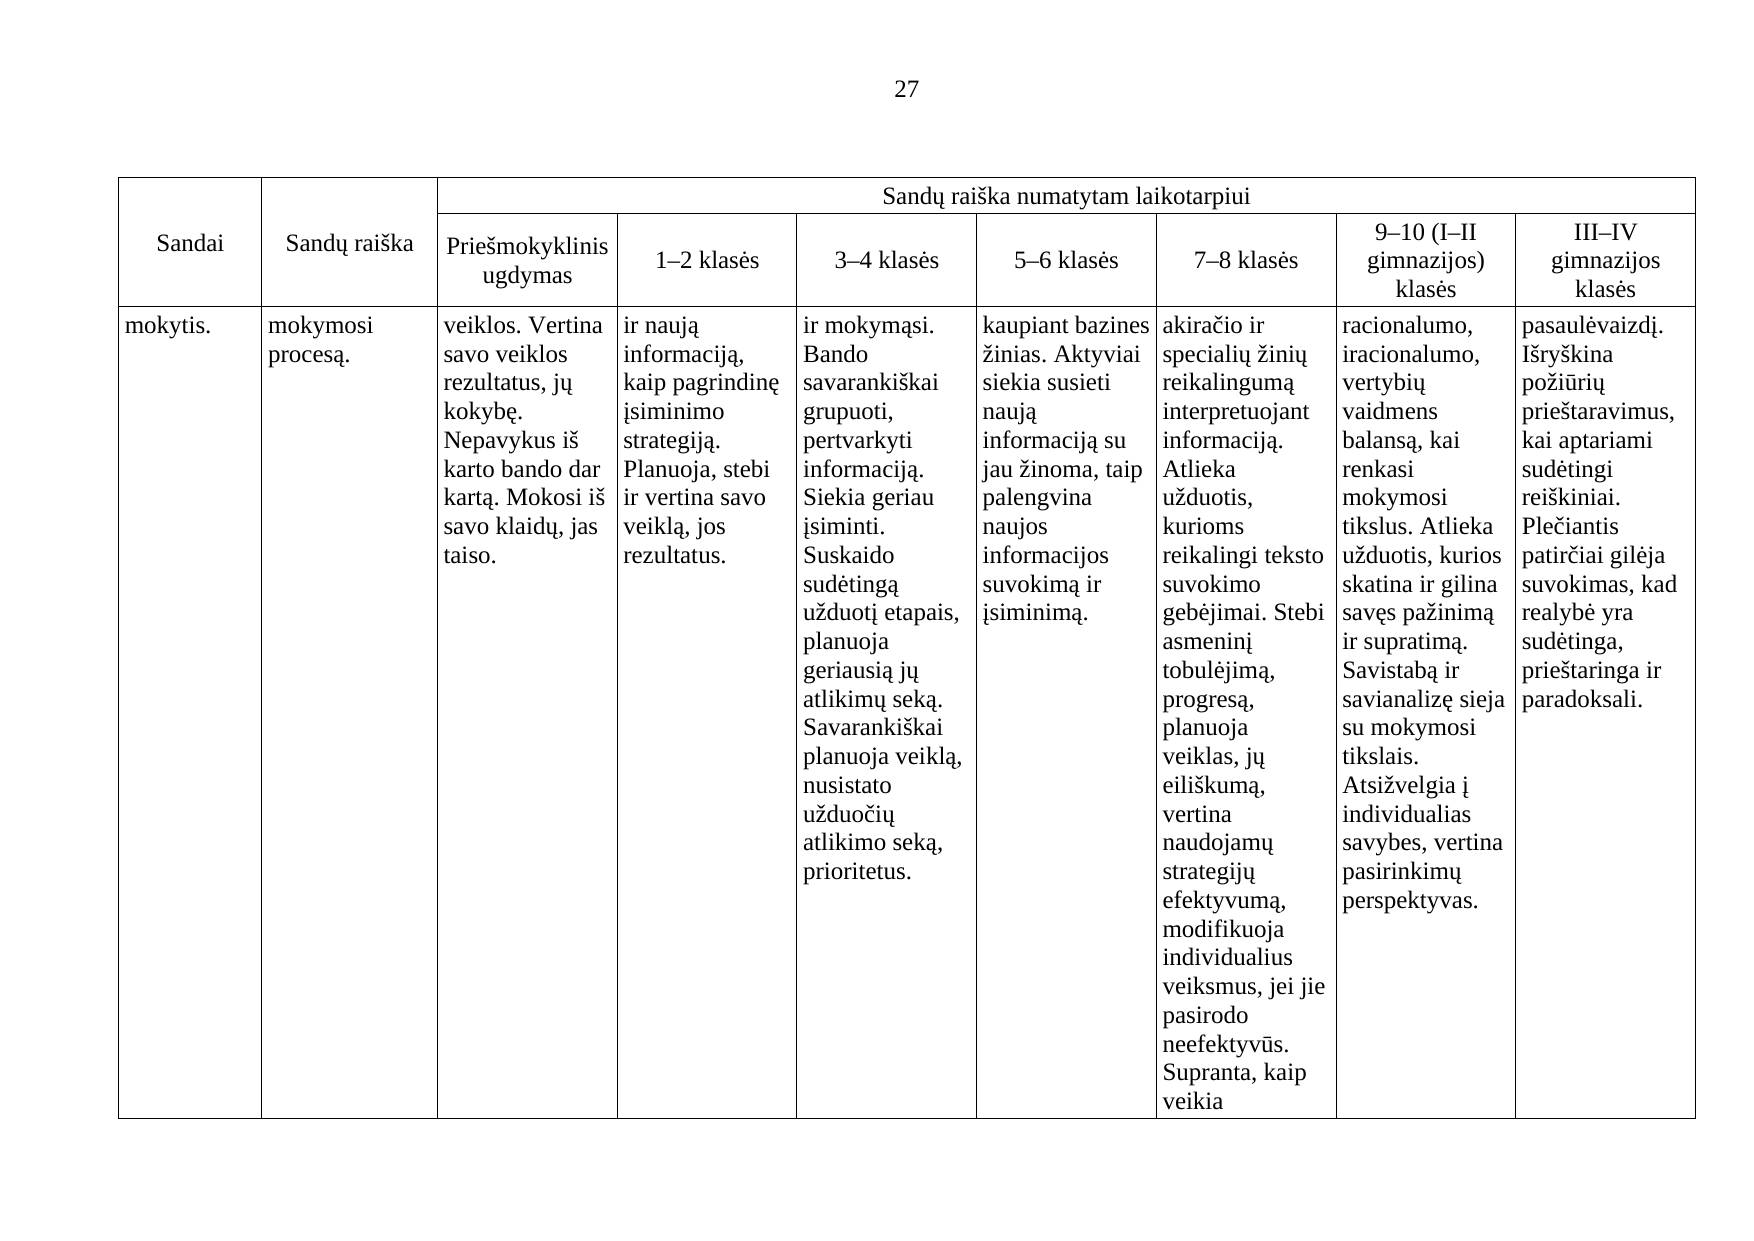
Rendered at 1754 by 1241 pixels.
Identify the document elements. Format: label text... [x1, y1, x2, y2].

table_cell Mokosi iš savo veiklos. Vertina savo veiklos rezultatus, jų kokybę. Nepavykus iš karto bando dar kartą. Mokosi iš savo klaidų, jas taiso. [438, 307, 617, 1118]
table_header Sandai [119, 178, 261, 306]
table_cell III–IV gimnazijos klasės [1516, 214, 1695, 306]
table_cell Priešmokyklinis ugdymas [438, 214, 617, 306]
table_cell 7–8 klasės [1157, 214, 1336, 306]
table_cell Mokėjimas mokytis. [119, 307, 261, 1118]
table_cell 5–6 klasės [977, 214, 1156, 306]
table_cell 1–2 klasės [618, 214, 796, 306]
table_header Sandų raiška numatytam laikotarpiui [438, 178, 1695, 213]
table_cell Kartoja žinomą ir naują informaciją, kaip pagrindinę įsiminimo strategiją. Planuoja, stebi ir vertina savo veiklą, jos rezultatus. [618, 307, 796, 1118]
table_cell 9–10 (I–II gimnazijos) klasės [1337, 214, 1515, 306]
table_cell 3–4 klasės [797, 214, 976, 306]
table_cell Reflektuoja mokymosi procesą. [262, 307, 437, 1118]
table_header Sandų raiška [262, 178, 437, 306]
